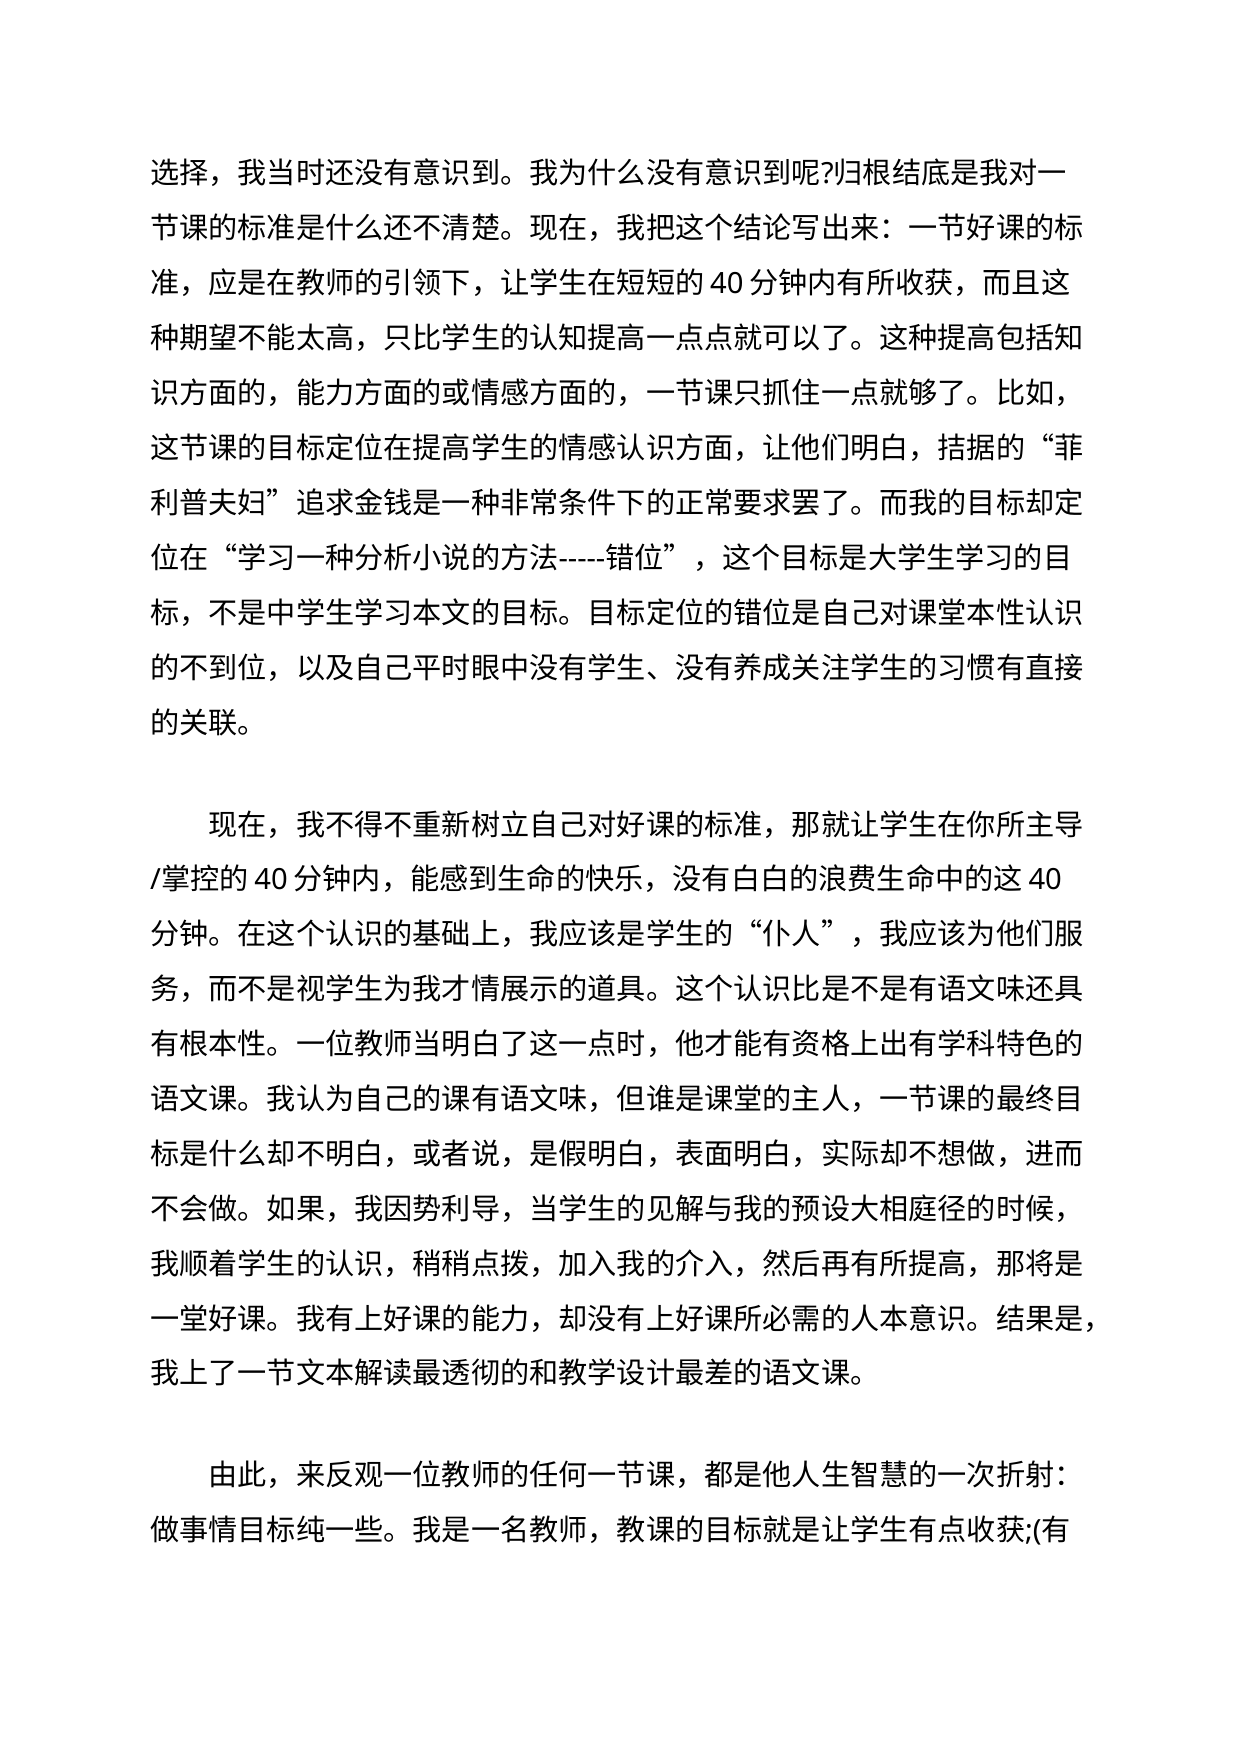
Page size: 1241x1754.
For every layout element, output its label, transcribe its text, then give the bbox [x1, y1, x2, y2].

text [150, 1452, 1090, 1549]
text 现在，我不得不重新树立自己对好课的标准，那就让学生在你所主导/掌控的40分钟内，能感到生命的快乐，没有白白的浪费生命中的这40分钟。在这个认识的基础上，我应该是学生的“仆人”，我应该为他们服务，而不是视学生为我才情展示的道具。这个认识比是不是有语文味还具有根本性。一位教师当明白了这一点时，他才能有资格上出有学科特色的语文课。我认为自己的课有语文味，但谁是课堂的主人，一节课的最终目标是什么却不明白，或者说，是假明白，表面明白，实际却不想做，进而不会做。如果，我因势利导，当学生的见解与我的预设大相庭径的时候，我顺着学生的认识，稍稍点拨，加入我的介入，然后再有所提高，那将是一堂好课。我有上好课的能力，却没有上好课所必需的人本意识。结果是，我上了一节文本解读最透彻的和教学设计最差的语文课。 [150, 801, 1090, 1392]
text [150, 150, 1090, 742]
